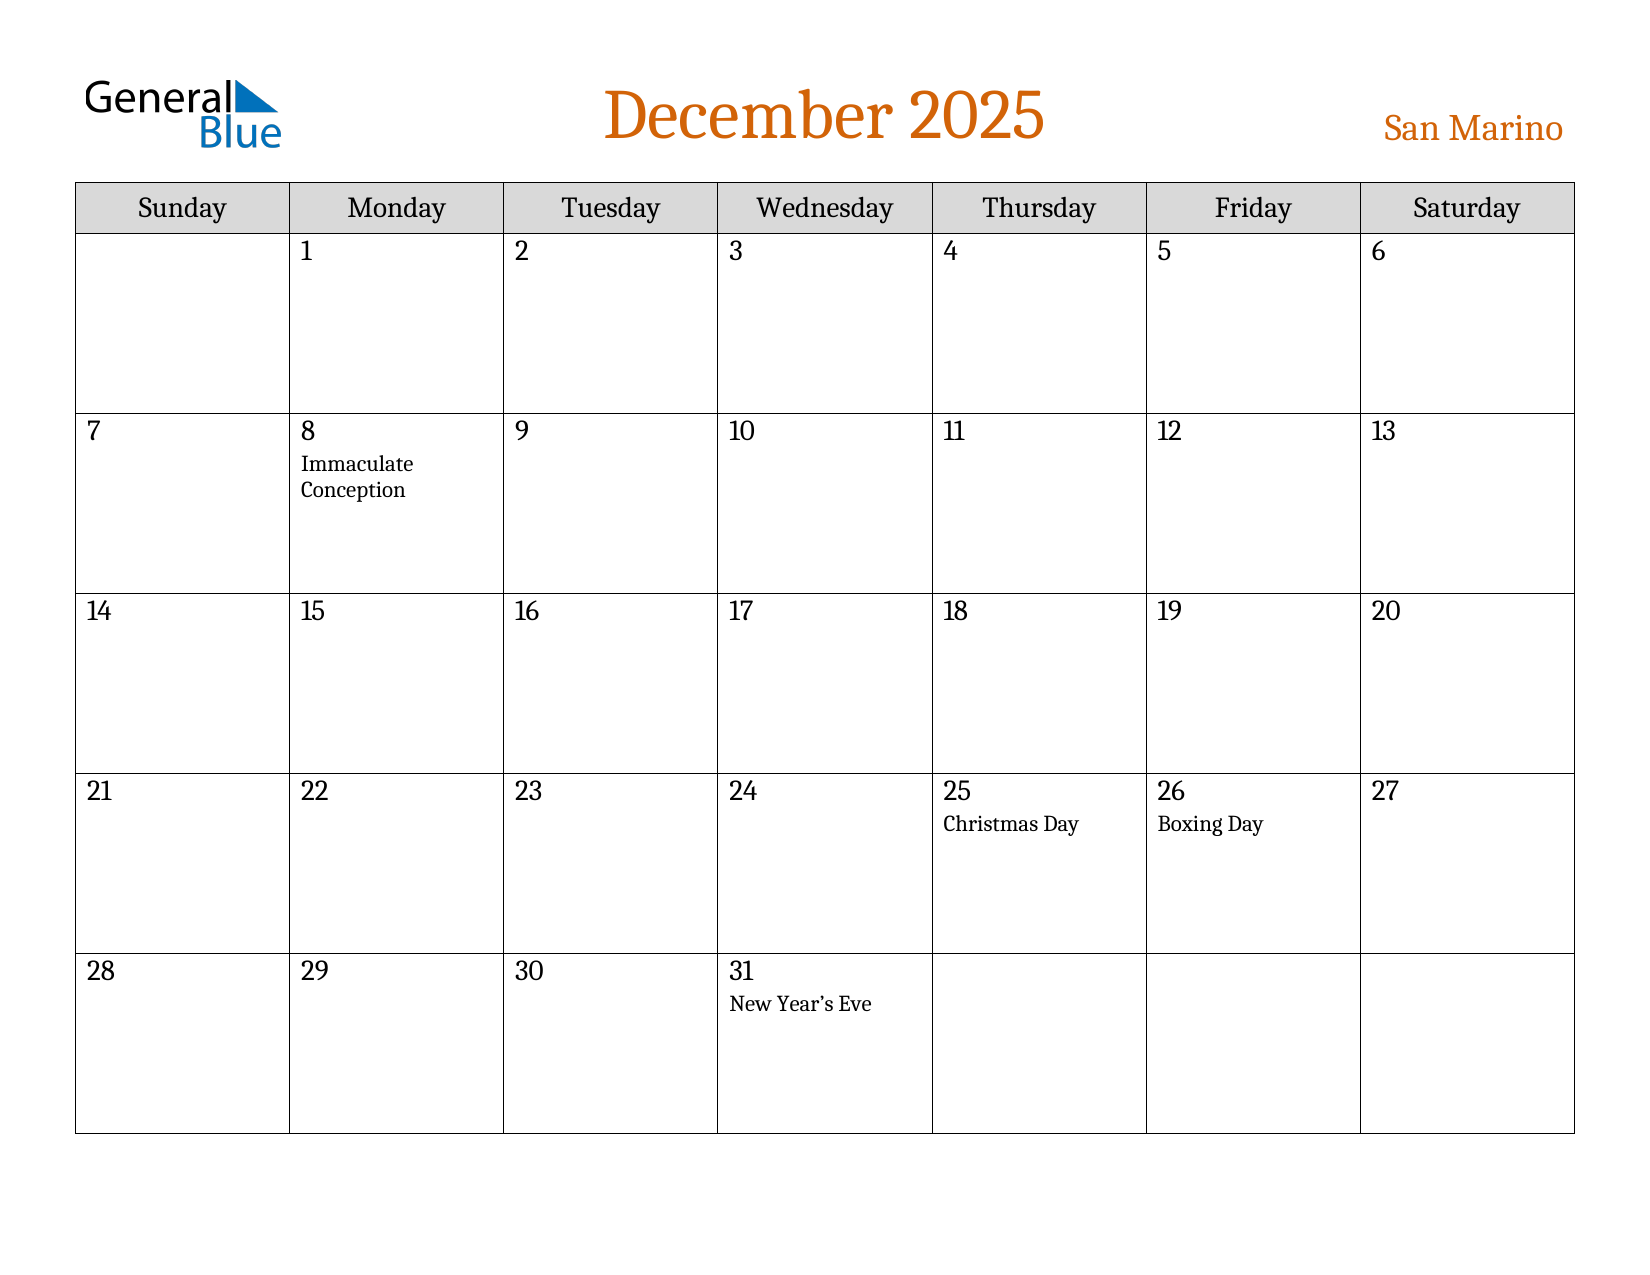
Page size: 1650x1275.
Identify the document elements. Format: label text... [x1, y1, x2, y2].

table_cell [76, 630, 289, 773]
table_header December 2025 [504, 75, 1146, 182]
table_cell 26 [1147, 774, 1360, 810]
table_cell 9 [504, 414, 717, 450]
table_cell [933, 990, 1146, 1133]
table_cell 23 [504, 774, 717, 810]
table_cell Friday [1147, 183, 1360, 233]
table_cell [933, 630, 1146, 773]
table_cell 2 [504, 234, 717, 270]
table_cell [1147, 630, 1360, 773]
table_cell [1147, 450, 1360, 593]
table_cell [504, 630, 717, 773]
table_cell [718, 630, 932, 773]
table_cell [933, 270, 1146, 413]
table_cell [1361, 270, 1574, 413]
table_cell New Year’s Eve [718, 990, 932, 1133]
table_cell 6 [1361, 234, 1574, 270]
table_cell 28 [76, 954, 289, 990]
picture [86, 80, 281, 148]
table_cell [504, 990, 717, 1133]
table_cell Saturday [1361, 183, 1574, 233]
table_cell 15 [290, 594, 503, 630]
table_cell 20 [1361, 594, 1574, 630]
table_header [76, 75, 503, 182]
table_cell [504, 270, 717, 413]
table_cell [290, 990, 503, 1133]
table_cell [1147, 990, 1360, 1133]
table_cell [718, 450, 932, 593]
table_cell 27 [1361, 774, 1574, 810]
table_cell 5 [1147, 234, 1360, 270]
table_cell [504, 810, 717, 953]
table_cell 22 [290, 774, 503, 810]
table_cell 17 [718, 594, 932, 630]
table_cell 1 [290, 234, 503, 270]
table_cell [1361, 450, 1574, 593]
table_cell [1361, 990, 1574, 1133]
table_cell 18 [933, 594, 1146, 630]
table_cell Sunday [76, 183, 289, 233]
table_cell 12 [1147, 414, 1360, 450]
table_cell [718, 810, 932, 953]
table_cell [76, 990, 289, 1133]
table_cell 25 [933, 774, 1146, 810]
table_cell 11 [933, 414, 1146, 450]
table_cell [76, 234, 289, 270]
table_cell 14 [76, 594, 289, 630]
table_cell [1147, 954, 1360, 990]
table_cell [76, 270, 289, 413]
table_cell 19 [1147, 594, 1360, 630]
table_cell 13 [1361, 414, 1574, 450]
table_cell 16 [504, 594, 717, 630]
table_cell Tuesday [504, 183, 717, 233]
table_cell [1361, 810, 1574, 953]
table_cell Wednesday [718, 183, 932, 233]
table_cell 8 [290, 414, 503, 450]
table_cell 31 [718, 954, 932, 990]
table_cell 21 [76, 774, 289, 810]
table_cell 24 [718, 774, 932, 810]
table_cell 4 [933, 234, 1146, 270]
table_cell [1361, 954, 1574, 990]
table_cell 29 [290, 954, 503, 990]
table_cell [1361, 630, 1574, 773]
table_cell Immaculate Conception [290, 450, 503, 593]
table_cell [933, 954, 1146, 990]
table_cell 7 [76, 414, 289, 450]
table_cell [718, 270, 932, 413]
table_cell [504, 450, 717, 593]
table_cell [290, 270, 503, 413]
table_cell Thursday [933, 183, 1146, 233]
table_cell [290, 630, 503, 773]
table_cell Monday [290, 183, 503, 233]
table_cell [933, 450, 1146, 593]
table_cell 30 [504, 954, 717, 990]
table_cell 10 [718, 414, 932, 450]
table_cell 3 [718, 234, 932, 270]
table_cell Christmas Day [933, 810, 1146, 953]
table_cell [1147, 270, 1360, 413]
table_cell [76, 810, 289, 953]
table_cell [290, 810, 503, 953]
table_cell Boxing Day [1147, 810, 1360, 953]
table_header San Marino [1146, 75, 1574, 182]
table_cell [76, 450, 289, 593]
